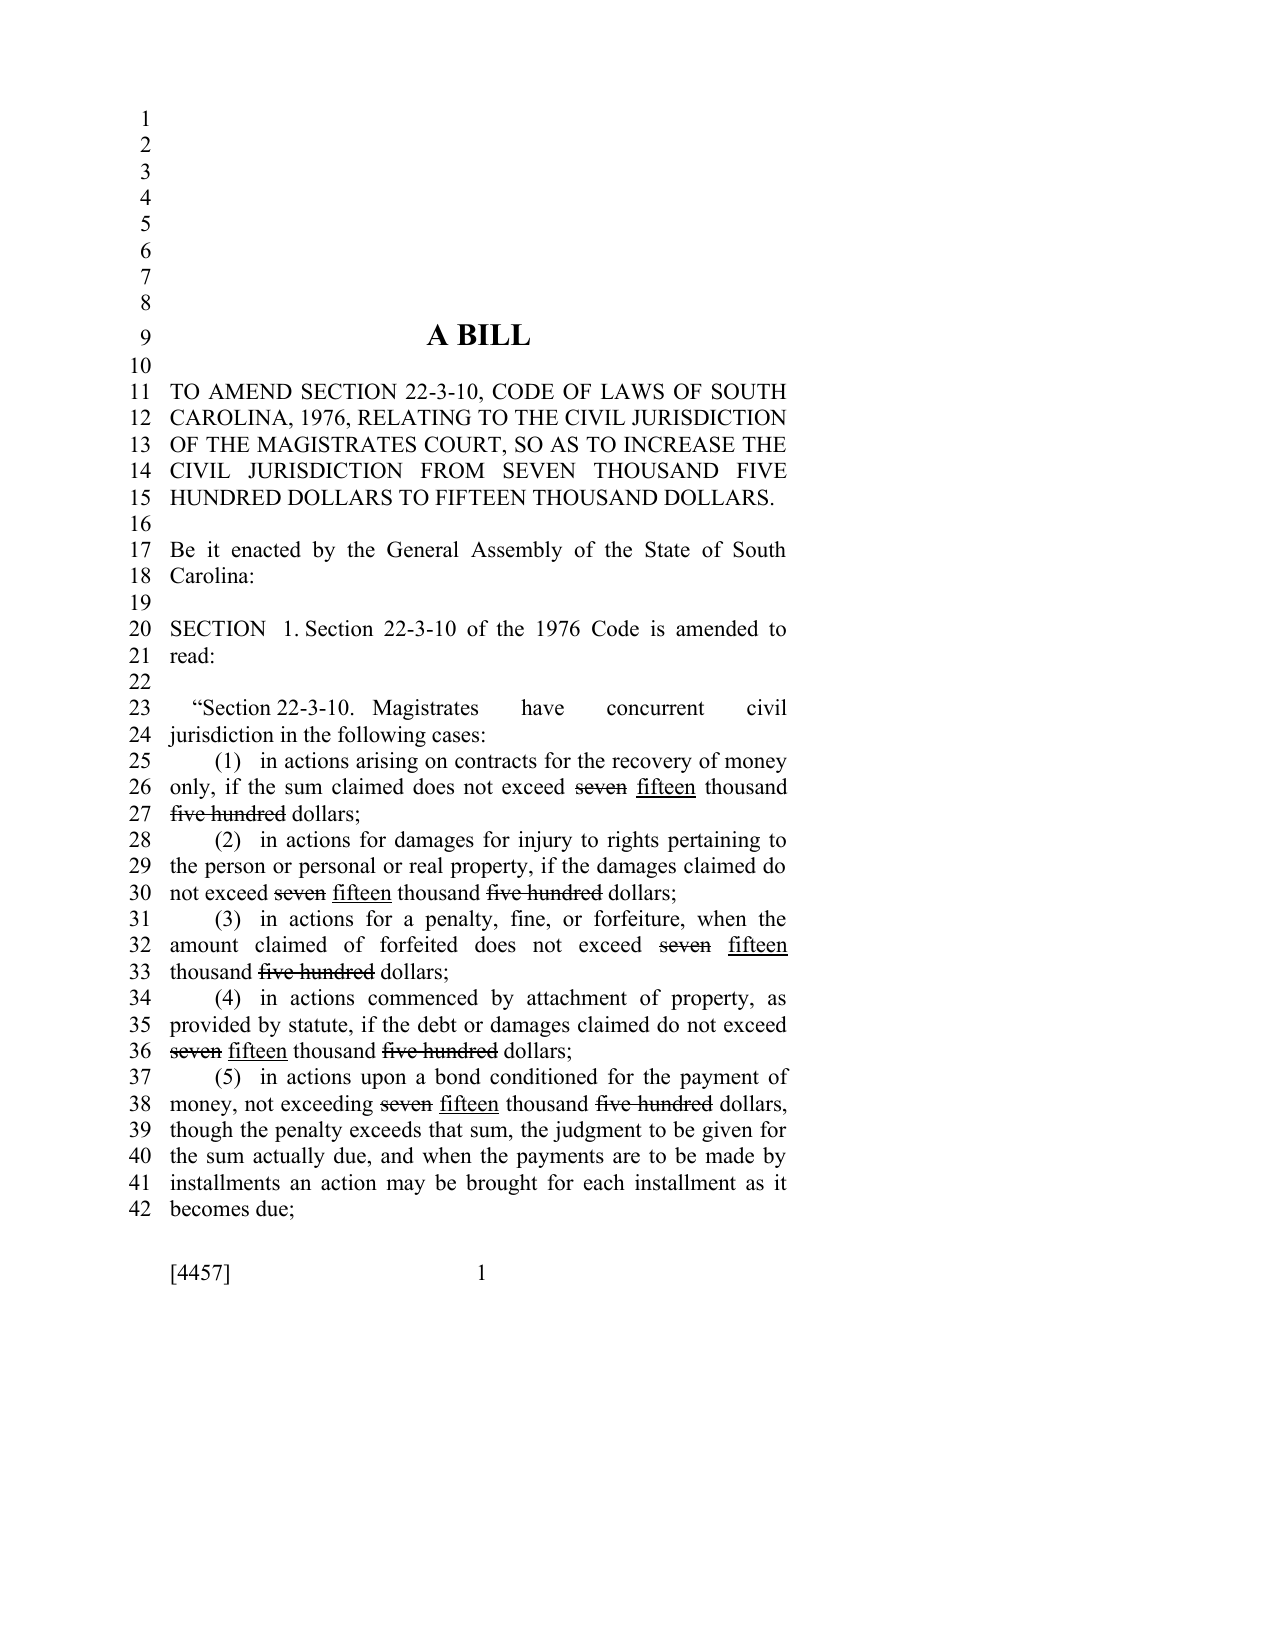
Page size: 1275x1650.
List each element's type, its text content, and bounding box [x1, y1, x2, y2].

text (3) in actions for a penalty, fine, or forfeiture, when the amount claimed of forfeited does not exceed seven fifteen thousand five hundred dollars; [169, 905, 787, 984]
text Be it enacted by the General Assembly of the State of South Carolina: [169, 536, 787, 589]
text A BILL [169, 316, 787, 352]
text (2) in actions for damages for injury to rights pertaining to the person or personal or real property, if the damages claimed do not exceed seven fifteen thousand five hundred dollars; [169, 826, 787, 905]
text (1) in actions arising on contracts for the recovery of money only, if the sum claimed does not exceed seven fifteen thousand five hundred dollars; [169, 747, 787, 826]
text (4) in actions commenced by attachment of property, as provided by statute, if the debt or damages claimed do not exceed seven fifteen thousand five hundred dollars; [169, 984, 787, 1063]
text TO AMEND SECTION 22-3-10, CODE OF LAWS OF SOUTH CAROLINA, 1976, RELATING TO THE CIVIL JURISDICTION OF THE MAGISTRATES COURT, SO AS TO INCREASE THE CIVIL JURISDICTION FROM SEVEN THOUSAND FIVE HUNDRED DOLLARS TO FIFTEEN THOUSAND DOLLARS. [169, 378, 787, 510]
text “Section 22-3-10. Magistrates have concurrent civil jurisdiction in the following cases: [169, 694, 787, 747]
text (5) in actions upon a bond conditioned for the payment of money, not exceeding seven fifteen thousand five hundred dollars, though the penalty exceeds that sum, the judgment to be given for the sum actually due, and when the payments are to be made by installments an action may be brought for each installment as it becomes due; [169, 1063, 787, 1221]
text SECTION 1. Section 22-3-10 of the 1976 Code is amended to read: [169, 615, 787, 668]
